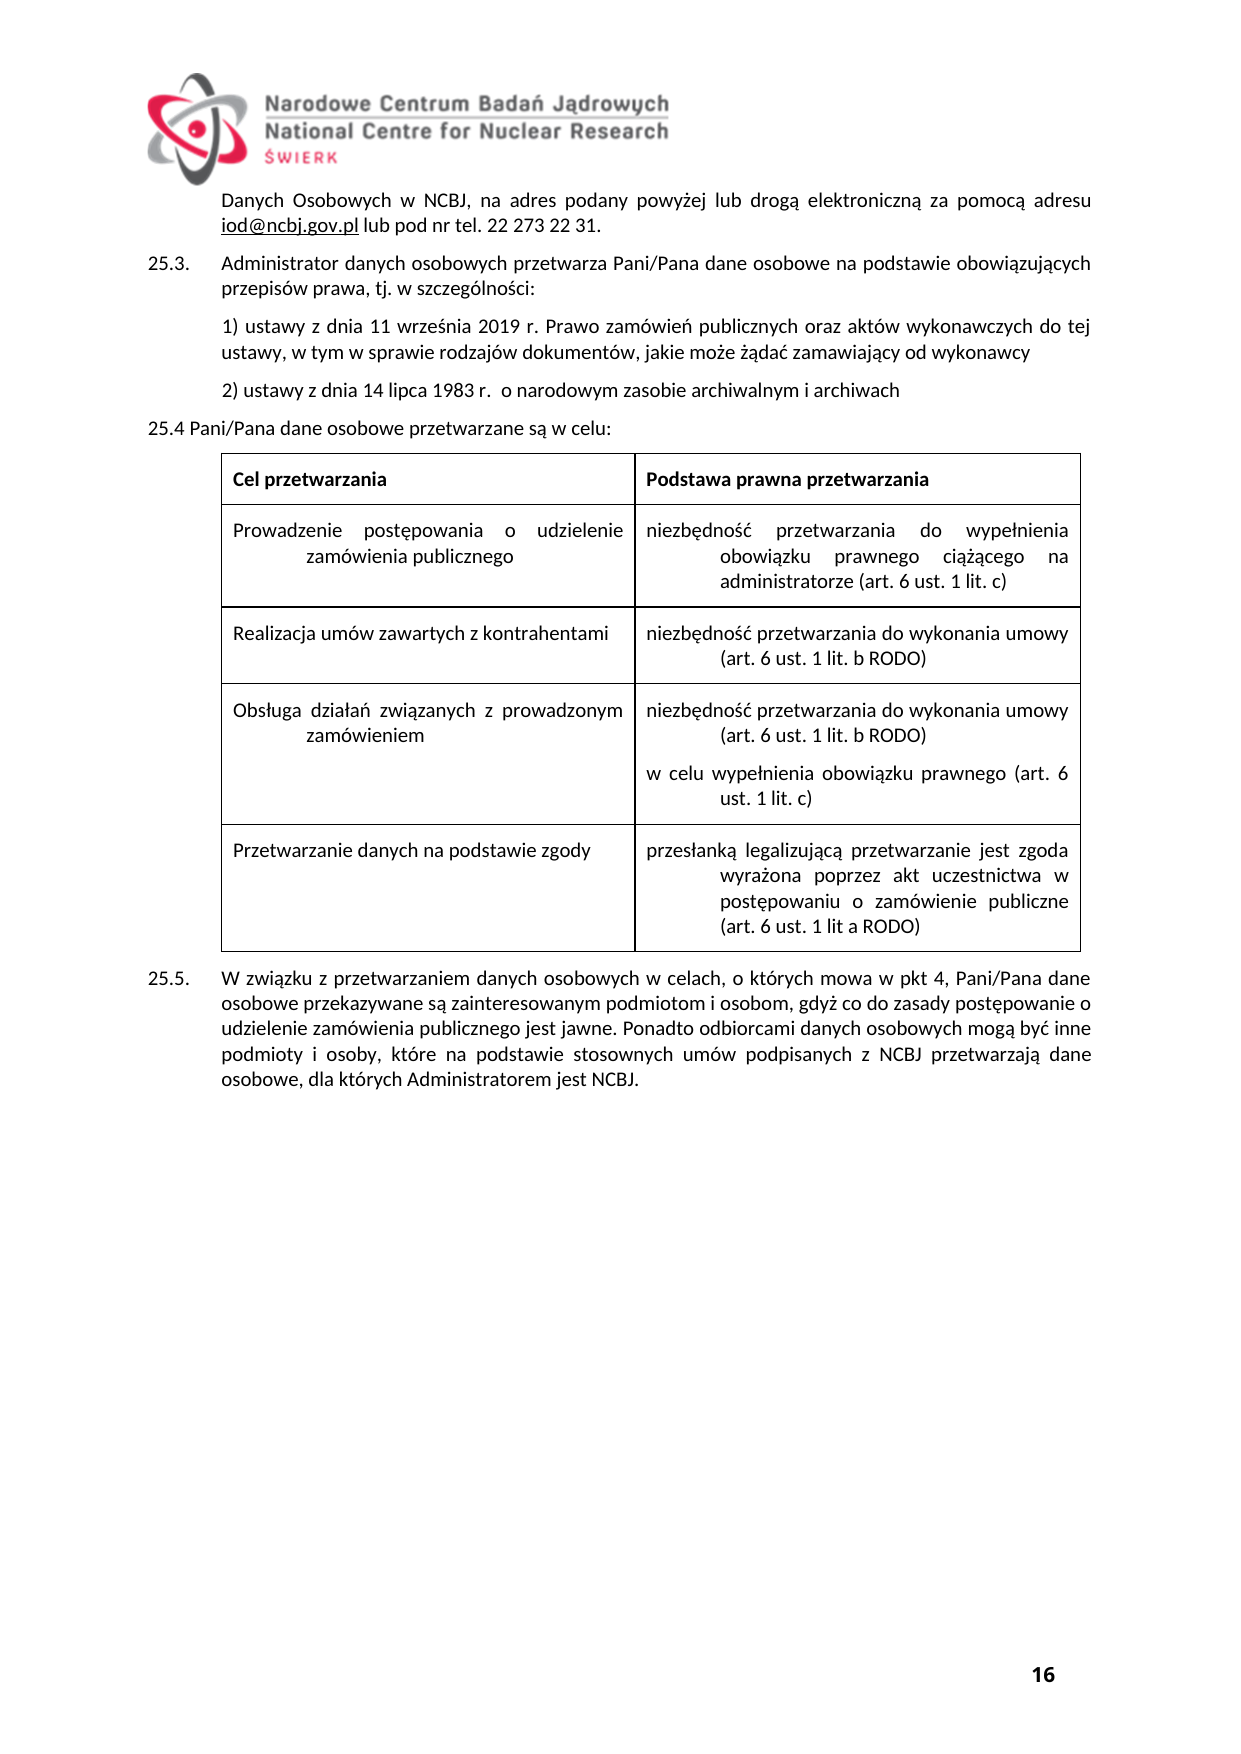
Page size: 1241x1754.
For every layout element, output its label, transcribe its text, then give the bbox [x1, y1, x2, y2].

table_cell Prowadzenie postępowania o udzielenie zamówienia publicznego [222, 505, 634, 606]
text 25.3. Administrator danych osobowych przetwarza Pani/Pana dane osobowe na podstawie obowiązujących przepisów prawa, tj. w szczególności: [148, 250, 1092, 301]
table_cell Przetwarzanie danych na podstawie zgody [222, 825, 634, 951]
table_cell Obsługa działań związanych z prowadzonym zamówieniem [222, 684, 634, 823]
table_cell Realizacja umów zawartych z kontrahentami [222, 608, 634, 683]
text 2) ustawy z dnia 14 lipca 1983 r. o narodowym zasobie archiwalnym i archiwach [221, 377, 1092, 402]
text 1) ustawy z dnia 11 września 2019 r. Prawo zamówień publicznych oraz aktów wykonawczych do tej ustawy, w tym w sprawie rodzajów dokumentów, jakie może żądać zamawiający od wykonawcy [221, 313, 1092, 364]
picture [147, 73, 670, 187]
table_cell przesłanką legalizującą przetwarzanie jest zgoda wyrażona poprzez akt uczestnictwa w postępowaniu o zamówienie publiczne (art. 6 ust. 1 lit a RODO) [636, 825, 1080, 951]
text 25.5. W związku z przetwarzaniem danych osobowych w celach, o których mowa w pkt 4, Pani/Pana dane osobowe przekazywane są zainteresowanym podmiotom i osobom, gdyż co do zasady postępowanie o udzielenie zamówienia publicznego jest jawne. Ponadto odbiorcami danych osobowych mogą być inne podmioty i osoby, które na podstawie stosownych umów podpisanych z NCBJ przetwarzają dane osobowe, dla których Administratorem jest NCBJ. [148, 965, 1092, 1092]
table_header Podstawa prawna przetwarzania [636, 454, 1080, 504]
text 25.4 Pani/Pana dane osobowe przetwarzane są w celu: [148, 415, 1092, 440]
table_cell niezbędność przetwarzania do wykonania umowy (art. 6 ust. 1 lit. b RODO) [636, 608, 1080, 683]
table_cell niezbędność przetwarzania do wykonania umowy (art. 6 ust. 1 lit. b RODO) w celu wypełnienia obowiązku prawnego (art. 6 ust. 1 lit. c) [636, 684, 1080, 823]
table_cell niezbędność przetwarzania do wypełnienia obowiązku prawnego ciążącego na administratorze (art. 6 ust. 1 lit. c) [636, 505, 1080, 606]
table_header Cel przetwarzania [222, 454, 634, 504]
